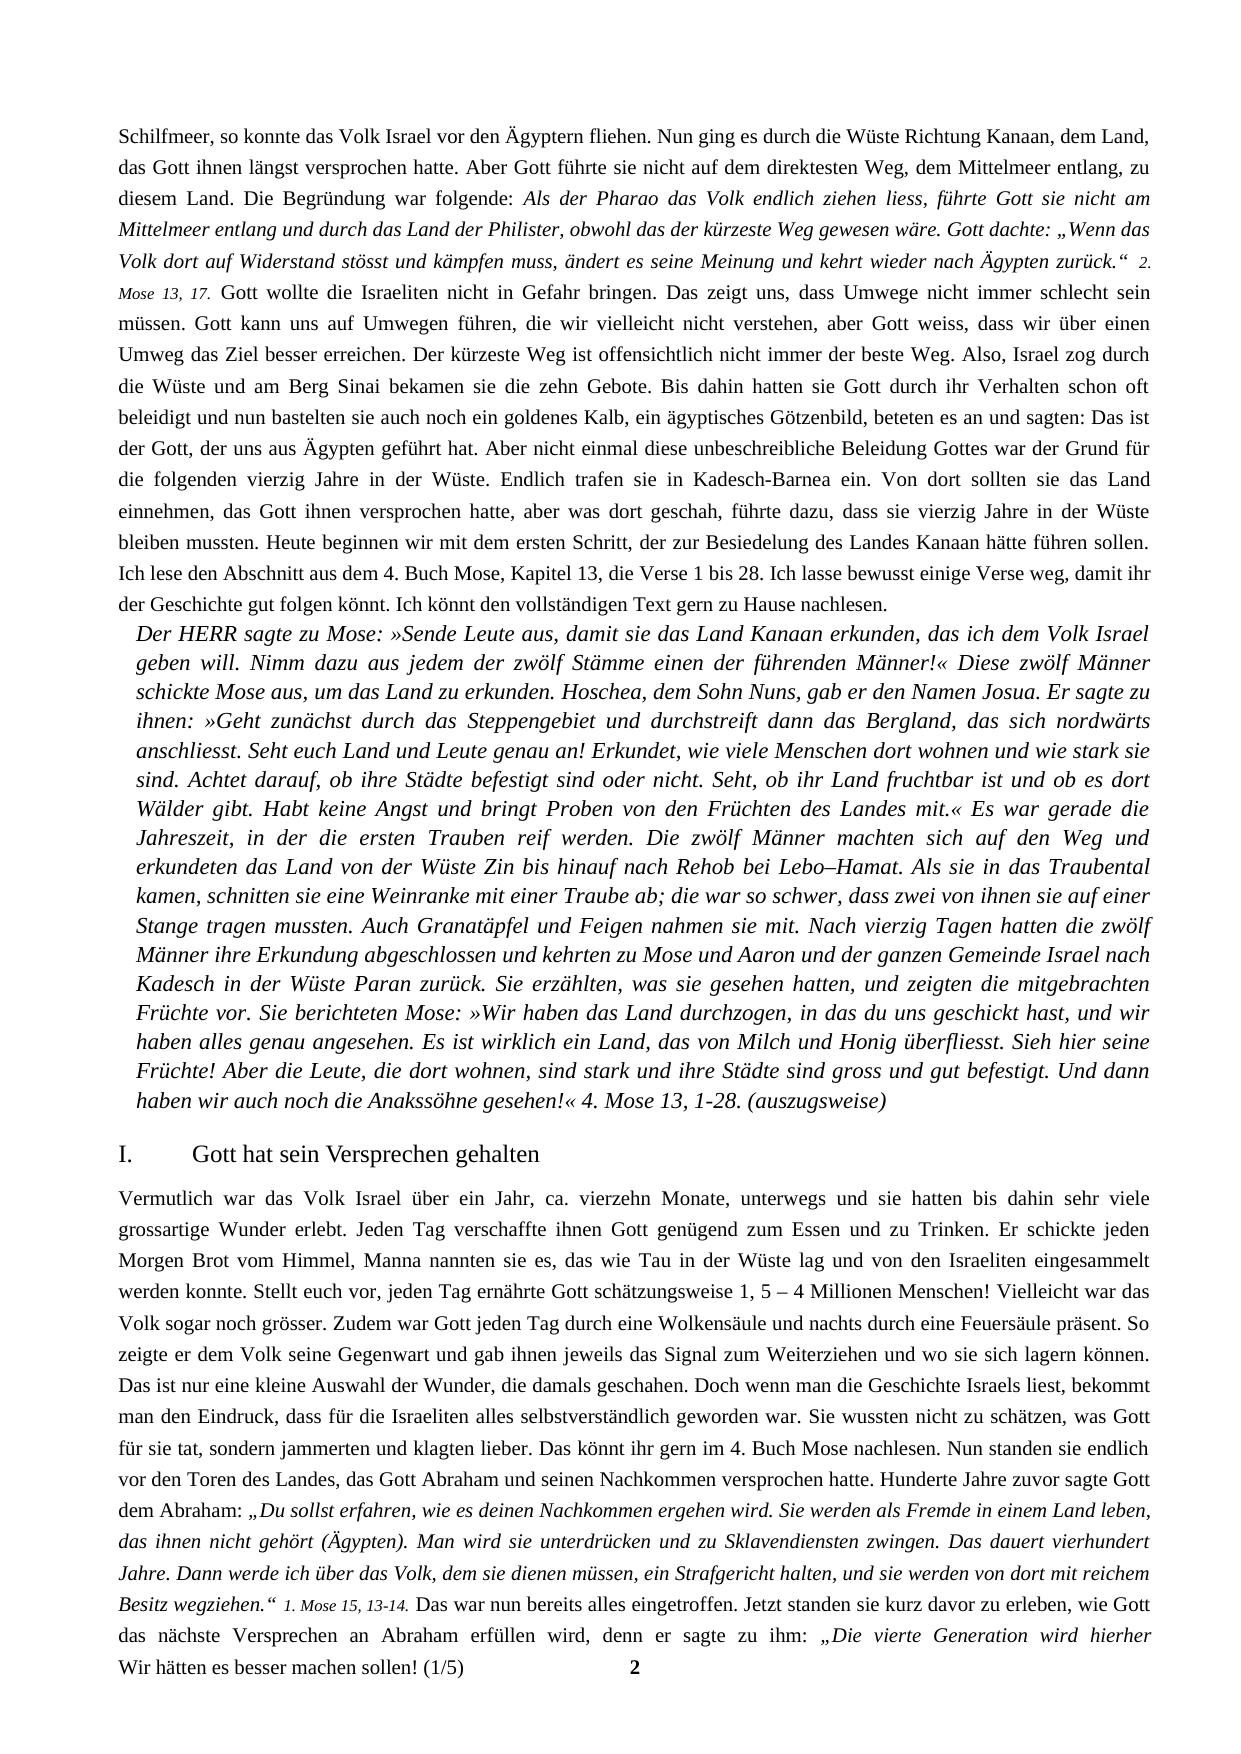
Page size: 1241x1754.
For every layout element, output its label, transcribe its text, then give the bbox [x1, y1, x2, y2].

text Der HERR sagte zu Mose: »Sende Leute aus, damit sie das Land Kanaan erkunden, das ich dem Volk Israel geben will. Nimm dazu aus jedem der zwölf Stämme einen der führenden Männer!« Diese zwölf Männer schickte Mose aus, um das Land zu erkunden. Hoschea, dem Sohn Nuns, gab er den Namen Josua. Er sagte zu ihnen: »Geht zunächst durch das Steppengebiet und durchstreift dann das Bergland, das sich nordwärts anschliesst. Seht euch Land und Leute genau an! Erkundet, wie viele Menschen dort wohnen und wie stark sie sind. Achtet darauf, ob ihre Städte befestigt sind oder nicht. Seht, ob ihr Land fruchtbar ist und ob es dort Wälder gibt. Habt keine Angst und bringt Proben von den Früchten des Landes mit.« Es war gerade die Jahreszeit, in der die ersten Trauben reif werden. Die zwölf Männer machten sich auf den Weg und erkundeten das Land von der Wüste Zin bis hinauf nach Rehob bei Lebo–Hamat. Als sie in das Traubental kamen, schnitten sie eine Weinranke mit einer Traube ab; die war so schwer, dass zwei von ihnen sie auf einer Stange tragen mussten. Auch Granatäpfel und Feigen nahmen sie mit. Nach vierzig Tagen hatten die zwölf Männer ihre Erkundung abgeschlossen und kehrten zu Mose und Aaron und der ganzen Gemeinde Israel nach Kadesch in der Wüste Paran zurück. Sie erzählten, was sie gesehen hatten, und zeigten die mitgebrachten Früchte vor. Sie berichteten Mose: »Wir haben das Land durchzogen, in das du uns geschickt hast, und wir haben alles genau angesehen. Es ist wirklich ein Land, das von Milch und Honig überfliesst. Sieh hier seine Früchte! Aber die Leute, die dort wohnen, sind stark und ihre Städte sind gross und gut befestigt. Und dann haben wir auch noch die Anakssöhne gesehen!« 4. Mose 13, 1-28. (auszugsweise) [136, 618, 1152, 1114]
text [118, 1180, 1152, 1649]
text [118, 118, 1152, 618]
subtitle Gott hat sein Versprechen gehalten [118, 1139, 1152, 1168]
